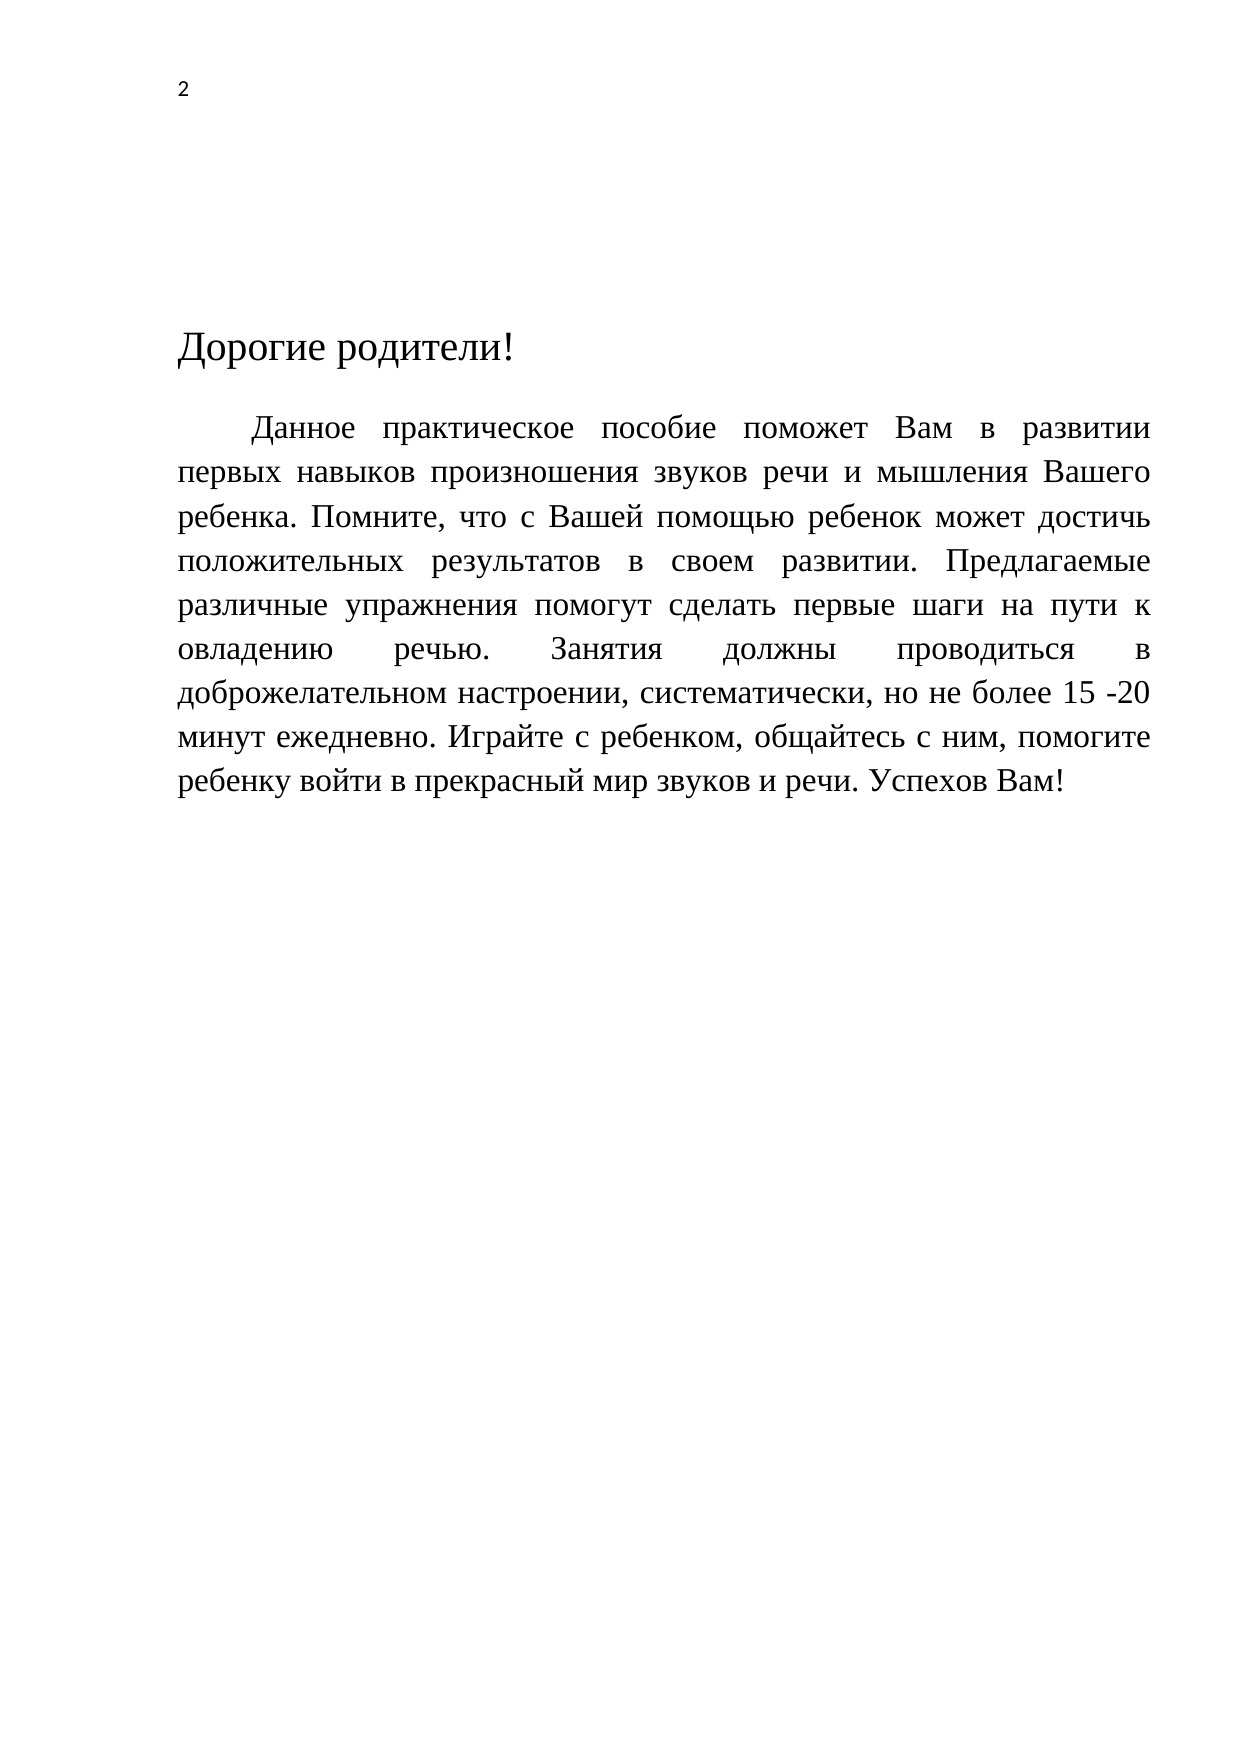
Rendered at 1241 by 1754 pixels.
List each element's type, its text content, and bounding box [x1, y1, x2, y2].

text Дорогие родители! [177, 321, 1152, 369]
text Данное практическое пособие поможет Вам в развитии первых навыков произношения звуков речи и мышления Вашего ребенка. Помните, что с Вашей помощью ребенок может достичь положительных результатов в своем развитии. Предлагаемые различные упражнения помогут сделать первые шаги на пути к овладению речью. Занятия должны проводиться в доброжелательном настроении, систематически, но не более 15 -20 минут ежедневно. Играйте с ребенком, общайтесь с ним, помогите ребенку войти в прекрасный мир звуков и речи. Успехов Вам! [177, 408, 1152, 798]
